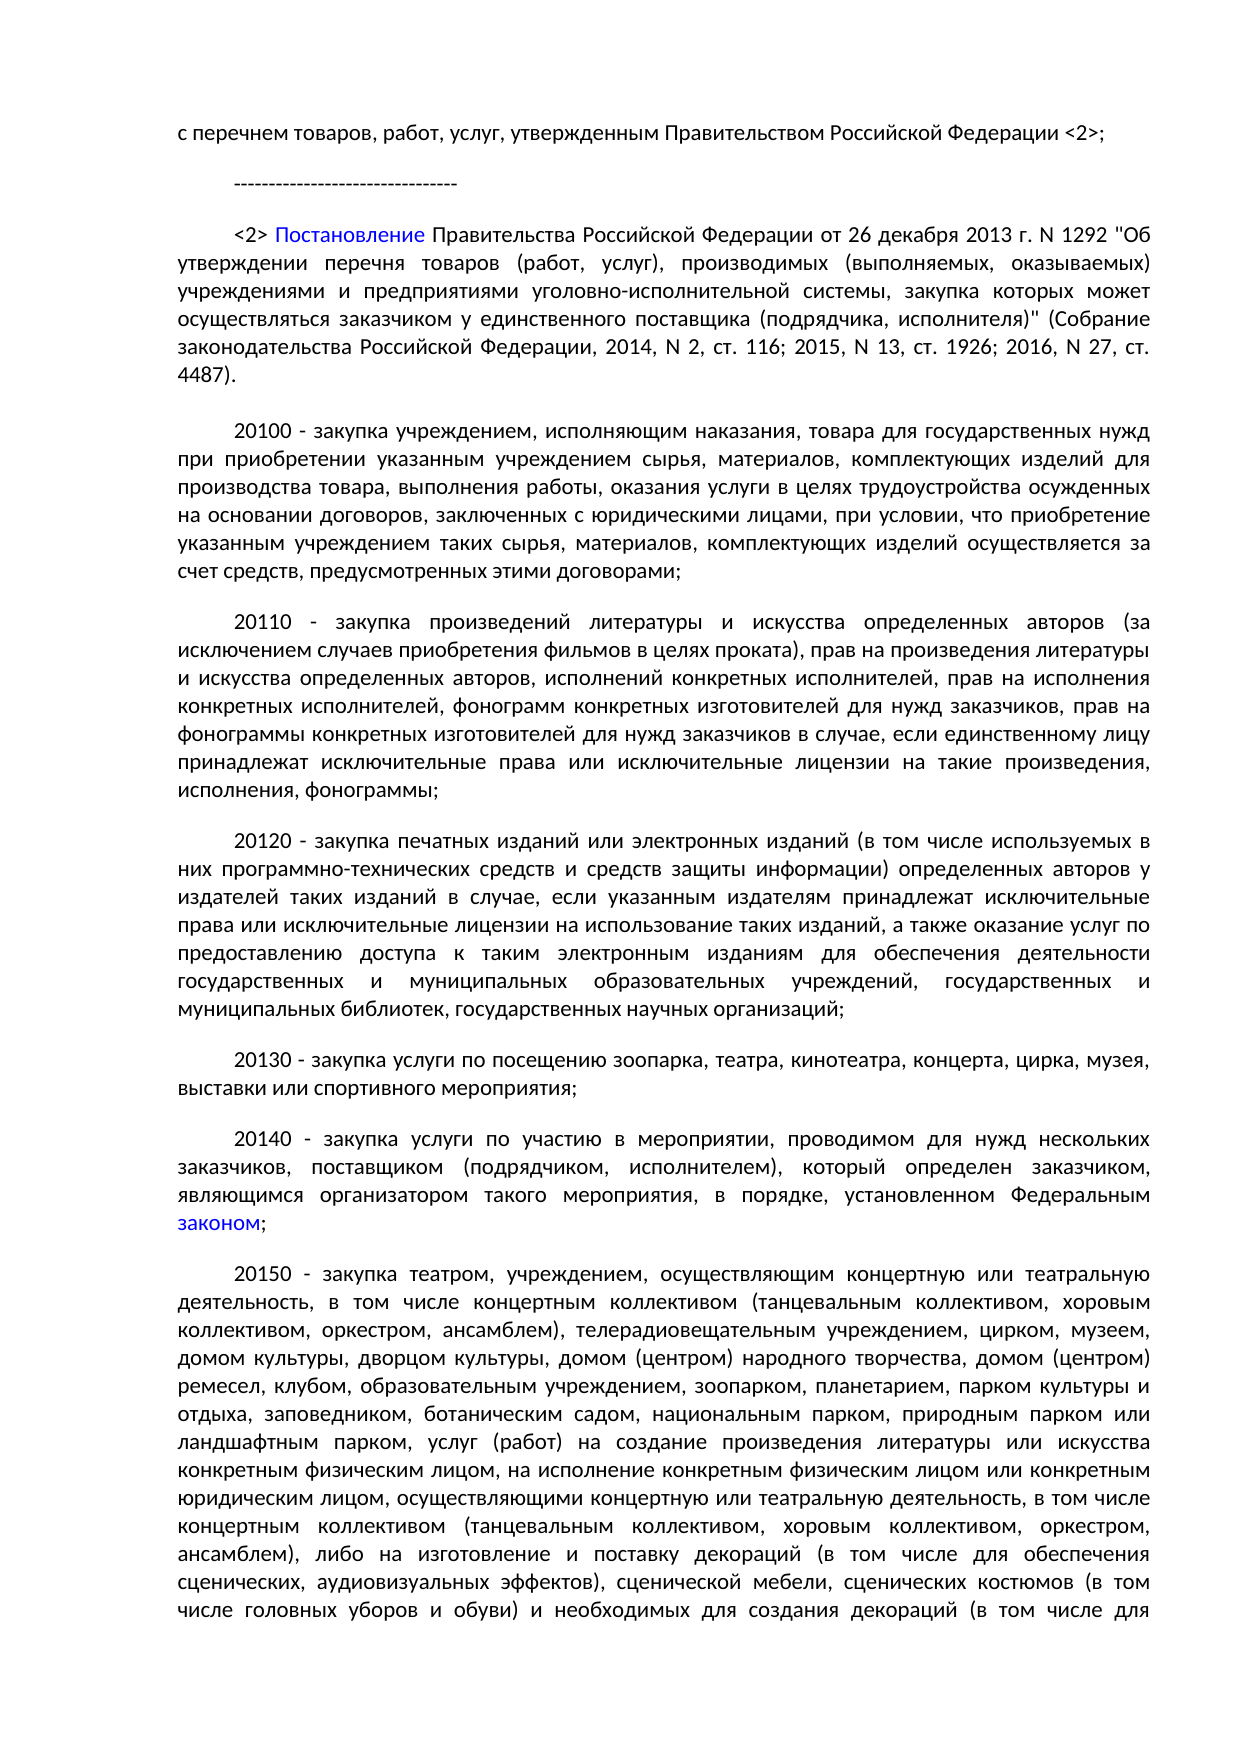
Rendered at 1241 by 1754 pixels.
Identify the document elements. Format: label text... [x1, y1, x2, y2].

text <2> Постановление Правительства Российской Федерации от 26 декабря 2013 г. N 1292 "Об утверждении перечня товаров (работ, услуг), производимых (выполняемых, оказываемых) учреждениями и предприятиями уголовно-исполнительной системы, закупка которых может осуществляться заказчиком у единственного поставщика (подрядчика, исполнителя)" (Собрание законодательства Российской Федерации, 2014, N 2, ст. 116; 2015, N 13, ст. 1926; 2016, N 27, ст. 4487). [177, 220, 1152, 388]
text 20130 - закупка услуги по посещению зоопарка, театра, кинотеатра, концерта, цирка, музея, выставки или спортивного мероприятия; [177, 1045, 1152, 1101]
text 20110 - закупка произведений литературы и искусства определенных авторов (за исключением случаев приобретения фильмов в целях проката), прав на произведения литературы и искусства определенных авторов, исполнений конкретных исполнителей, прав на исполнения конкретных исполнителей, фонограмм конкретных изготовителей для нужд заказчиков, прав на фонограммы конкретных изготовителей для нужд заказчиков в случае, если единственному лицу принадлежат исключительные права или исключительные лицензии на такие произведения, исполнения, фонограммы; [177, 607, 1152, 803]
text 20120 - закупка печатных изданий или электронных изданий (в том числе используемых в них программно-технических средств и средств защиты информации) определенных авторов у издателей таких изданий в случае, если указанным издателям принадлежат исключительные права или исключительные лицензии на использование таких изданий, а также оказание услуг по предоставлению доступа к таким электронным изданиям для обеспечения деятельности государственных и муниципальных образовательных учреждений, государственных и муниципальных библиотек, государственных научных организаций; [177, 826, 1152, 1022]
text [177, 118, 1152, 146]
text -------------------------------- [177, 169, 1152, 197]
text 20100 - закупка учреждением, исполняющим наказания, товара для государственных нужд при приобретении указанным учреждением сырья, материалов, комплектующих изделий для производства товара, выполнения работы, оказания услуги в целях трудоустройства осужденных на основании договоров, заключенных с юридическими лицами, при условии, что приобретение указанным учреждением таких сырья, материалов, комплектующих изделий осуществляется за счет средств, предусмотренных этими договорами; [177, 416, 1152, 584]
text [177, 1259, 1152, 1623]
text 20140 - закупка услуги по участию в мероприятии, проводимом для нужд нескольких заказчиков, поставщиком (подрядчиком, исполнителем), который определен заказчиком, являющимся организатором такого мероприятия, в порядке, установленном Федеральным законом; [177, 1124, 1152, 1236]
